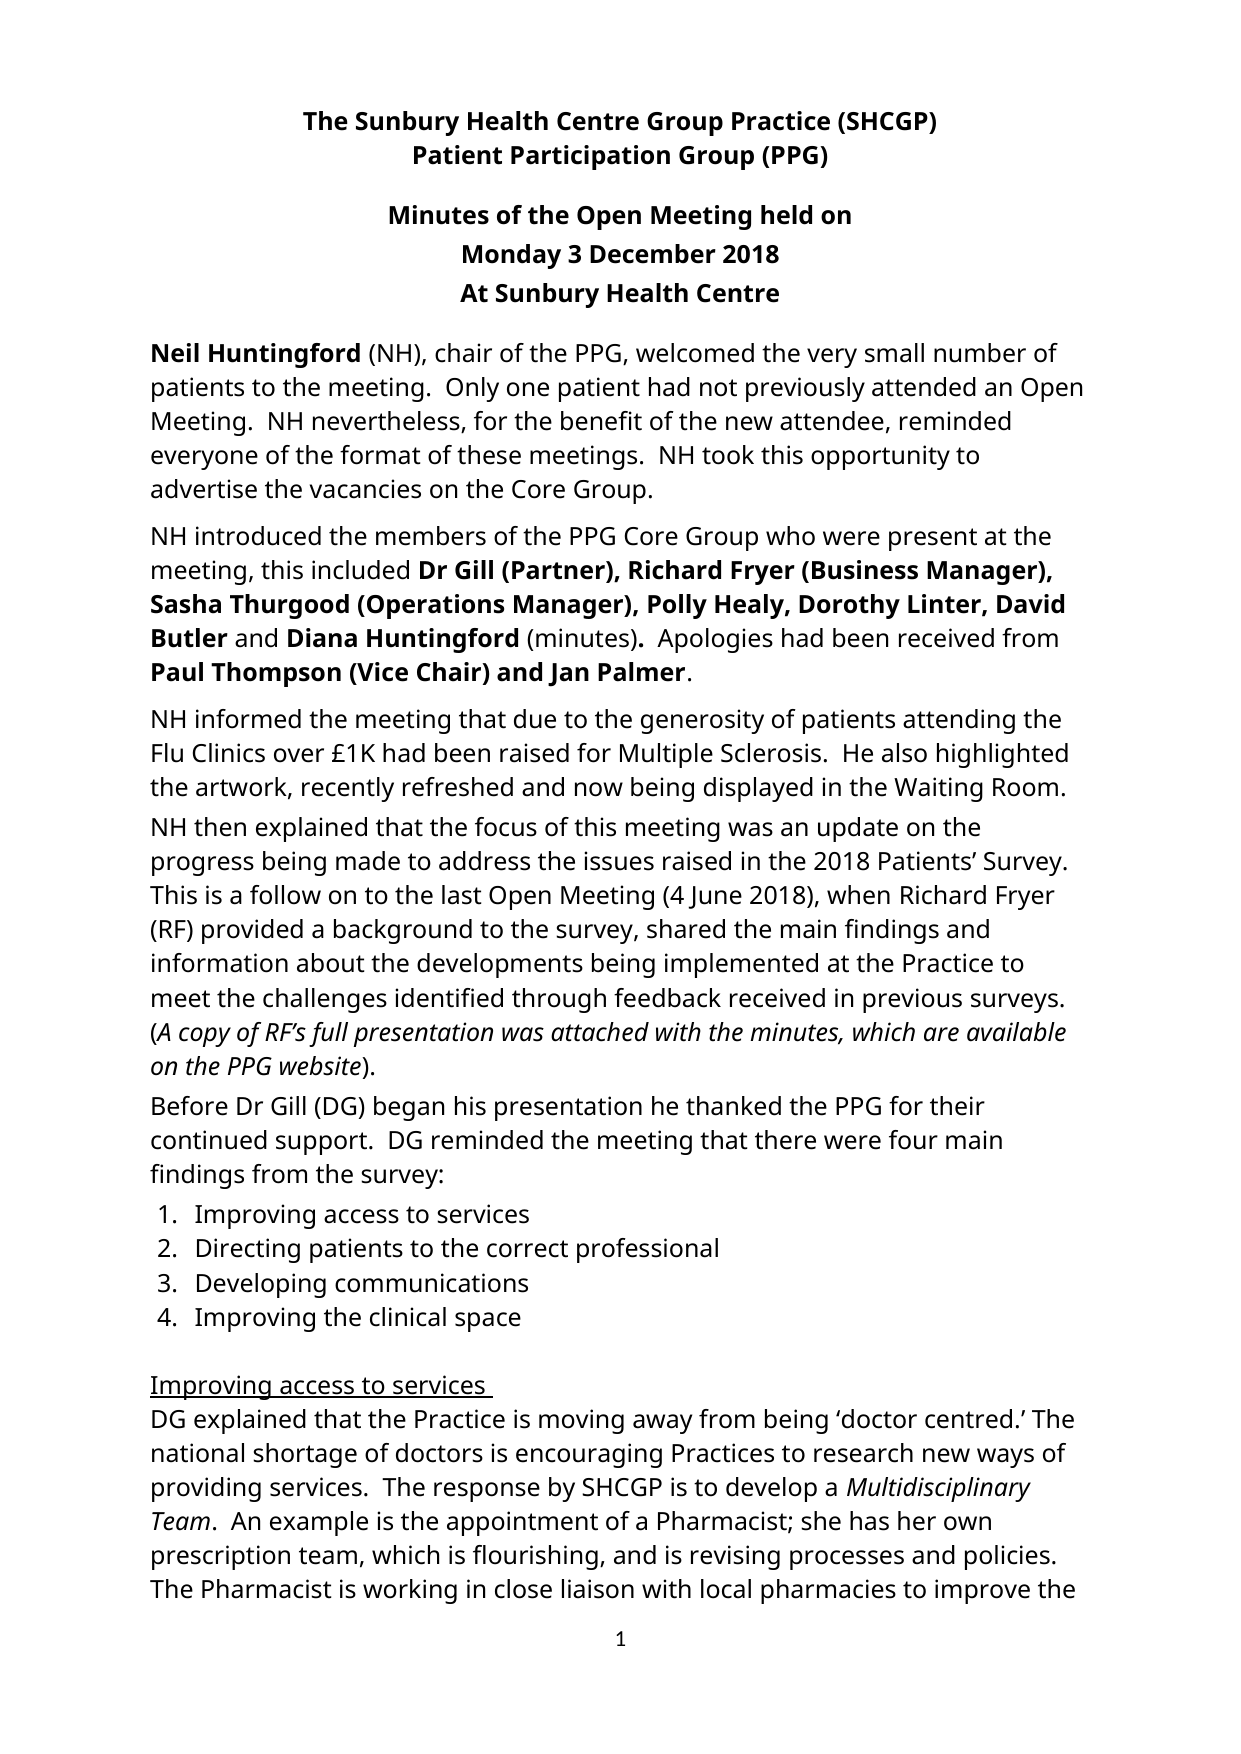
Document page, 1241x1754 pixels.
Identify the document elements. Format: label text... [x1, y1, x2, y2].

list Developing communications [157, 1265, 1090, 1299]
text NH introduced the members of the PPG Core Group who were present at the meeting, this included Dr Gill (Partner), Richard Fryer (Business Manager), Sasha Thurgood (Operations Manager), Polly Healy, Dorothy Linter, David Butler and Diana Huntingford (minutes). Apologies had been received from Paul Thompson (Vice Chair) and Jan Palmer. [150, 519, 1090, 689]
list Improving access to services [150, 1367, 1090, 1401]
list Directing patients to the correct professional [157, 1231, 1090, 1265]
text Minutes of the Open Meeting held on [150, 197, 1090, 232]
text Patient Participation Group (PPG) [150, 137, 1090, 172]
list Improving access to services [157, 1197, 1090, 1231]
text NH then explained that the focus of this meeting was an update on the progress being made to address the issues raised in the 2018 Patients’ Survey. This is a follow on to the last Open Meeting (4 June 2018), when Richard Fryer (RF) provided a background to the survey, shared the main findings and information about the developments being implemented at the Practice to meet the challenges identified through feedback received in previous surveys. (A copy of RF’s full presentation was attached with the minutes, which are available on the PPG website). [150, 810, 1090, 1082]
text NH informed the meeting that due to the generosity of patients attending the Flu Clinics over £1K had been raised for Multiple Sclerosis. He also highlighted the artwork, recently refreshed and now being displayed in the Waiting Room. [150, 701, 1090, 804]
text At Sunbury Health Centre [150, 276, 1090, 310]
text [150, 1401, 1090, 1606]
list Improving the clinical space [157, 1299, 1090, 1333]
text The Sunbury Health Centre Group Practice (SHCGP) [150, 103, 1090, 137]
text Neil Huntingford (NH), chair of the PPG, welcomed the very small number of patients to the meeting. Only one patient had not previously attended an Open Meeting. NH nevertheless, for the benefit of the new attendee, reminded everyone of the format of these meetings. NH took this opportunity to advertise the vacancies on the Core Group. [150, 336, 1090, 506]
text Monday 3 December 2018 [150, 237, 1090, 271]
text Before Dr Gill (DG) began his presentation he thanked the PPG for their continued support. DG reminded the meeting that there were four main findings from the survey: [150, 1089, 1090, 1191]
